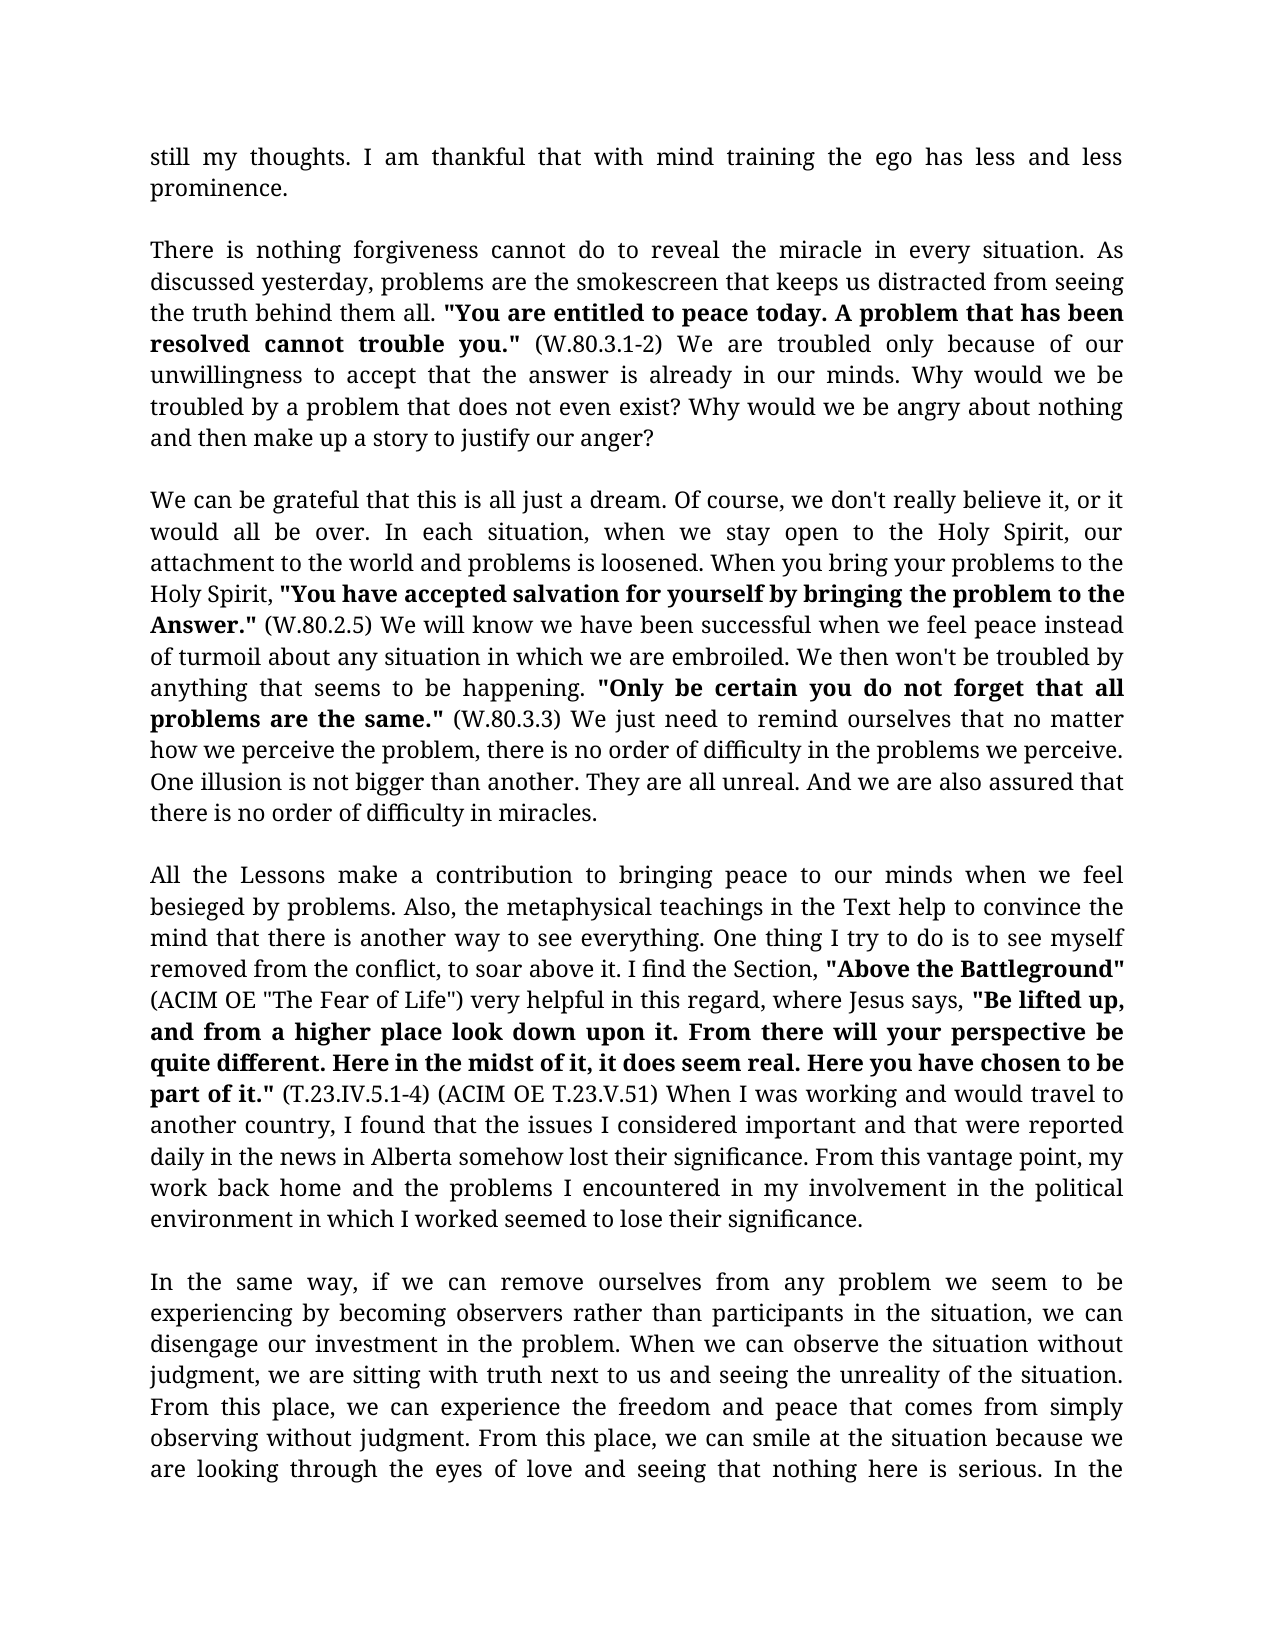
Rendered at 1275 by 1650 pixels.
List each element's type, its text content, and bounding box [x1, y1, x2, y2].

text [150, 1266, 1125, 1484]
text All the Lessons make a contribution to bringing peace to our minds when we feel besieged by problems. Also, the metaphysical teachings in the Text help to convince the mind that there is another way to see everything. One thing I try to do is to see myself removed from the conflict, to soar above it. I find the Section, "Above the Battleground" (ACIM OE "The Fear of Life") very helpful in this regard, where Jesus says, "Be lifted up, and from a higher place look down upon it. From there will your perspective be quite different. Here in the midst of it, it does seem real. Here you have chosen to be part of it." (T.23.IV.5.1-4) (ACIM OE T.23.V.51) When I was working and would travel to another country, I found that the issues I considered important and that were reported daily in the news in Alberta somehow lost their significance. From this vantage point, my work back home and the problems I encountered in my involvement in the political environment in which I worked seemed to lose their significance. [150, 859, 1125, 1234]
text There is nothing forgiveness cannot do to reveal the miracle in every situation. As discussed yesterday, problems are the smokescreen that keeps us distracted from seeing the truth behind them all. "You are entitled to peace today. A problem that has been resolved cannot trouble you." (W.80.3.1-2) We are troubled only because of our unwillingness to accept that the answer is already in our minds. Why would we be troubled by a problem that does not even exist? Why would we be angry about nothing and then make up a story to justify our anger? [150, 234, 1125, 453]
text We can be grateful that this is all just a dream. Of course, we don't really believe it, or it would all be over. In each situation, when we stay open to the Holy Spirit, our attachment to the world and problems is loosened. When you bring your problems to the Holy Spirit, "You have accepted salvation for yourself by bringing the problem to the Answer." (W.80.2.5) We will know we have been successful when we feel peace instead of turmoil about any situation in which we are embroiled. We then won't be troubled by anything that seems to be happening. "Only be certain you do not forget that all problems are the same." (W.80.3.3) We just need to remind ourselves that no matter how we perceive the problem, there is no order of difficulty in the problems we perceive. One illusion is not bigger than another. They are all unreal. And we are also assured that there is no order of difficulty in miracles. [150, 484, 1125, 828]
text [150, 141, 1125, 203]
